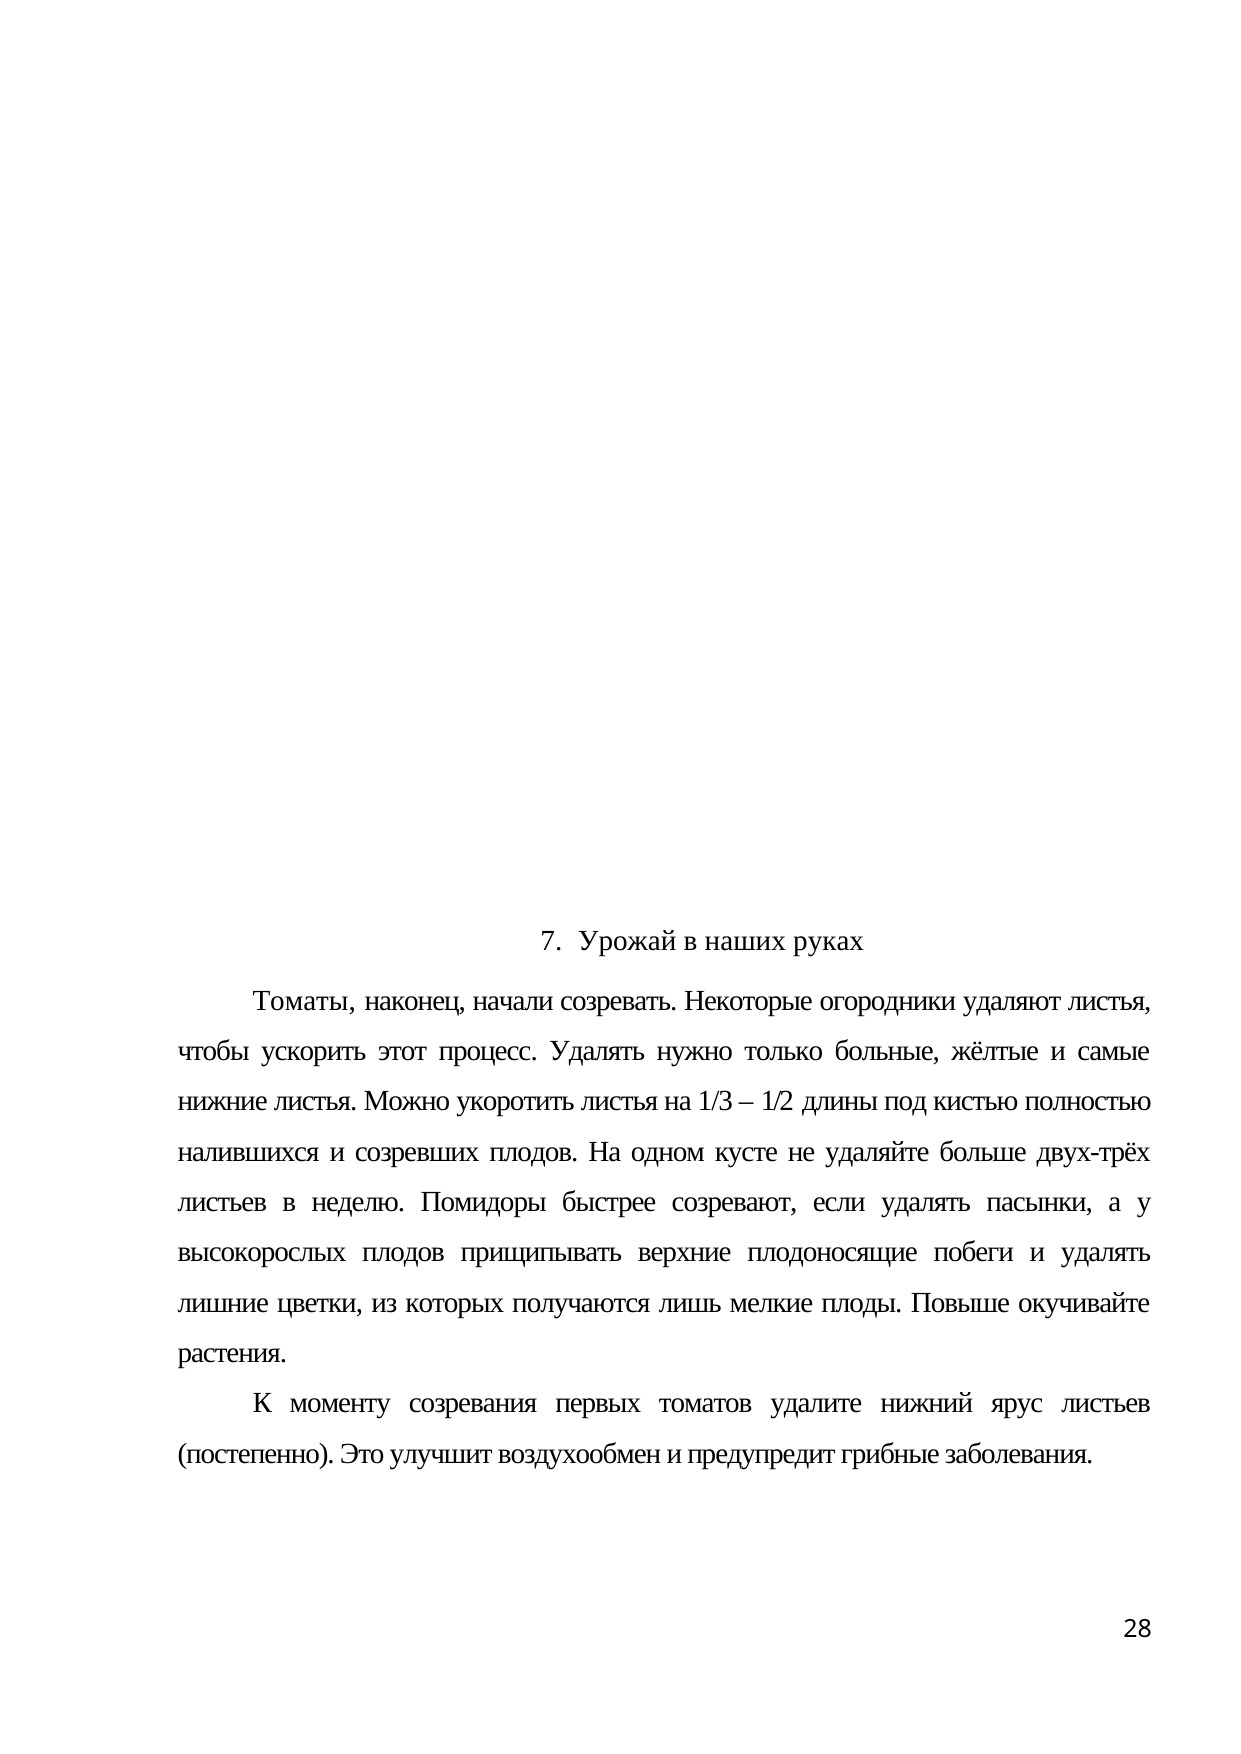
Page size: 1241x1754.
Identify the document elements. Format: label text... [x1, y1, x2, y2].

text Томаты, наконец, начали созревать. Некоторые огородники удаляют листья, чтобы ускорить этот процесс. Удалять нужно только больные, жёлтые и самые нижние листья. Можно укоротить листья на 1/3 – 1/2 длины под кистью полностью налившихся и созревших плодов. На одном кусте не удаляйте больше двух-трёх листьев в неделю. Помидоры быстрее созревают, если удалять пасынки, а у высокорослых плодов прищипывать верхние плодоносящие побеги и удалять лишние цветки, из которых получаются лишь мелкие плоды. Повыше окучивайте растения. [177, 983, 1152, 1369]
text К моменту созревания первых томатов удалите нижний ярус листьев (постепенно). Это улучшит воздухообмен и предупредит грибные заболевания. [177, 1385, 1152, 1469]
list Урожай в наших руках [252, 923, 1152, 957]
